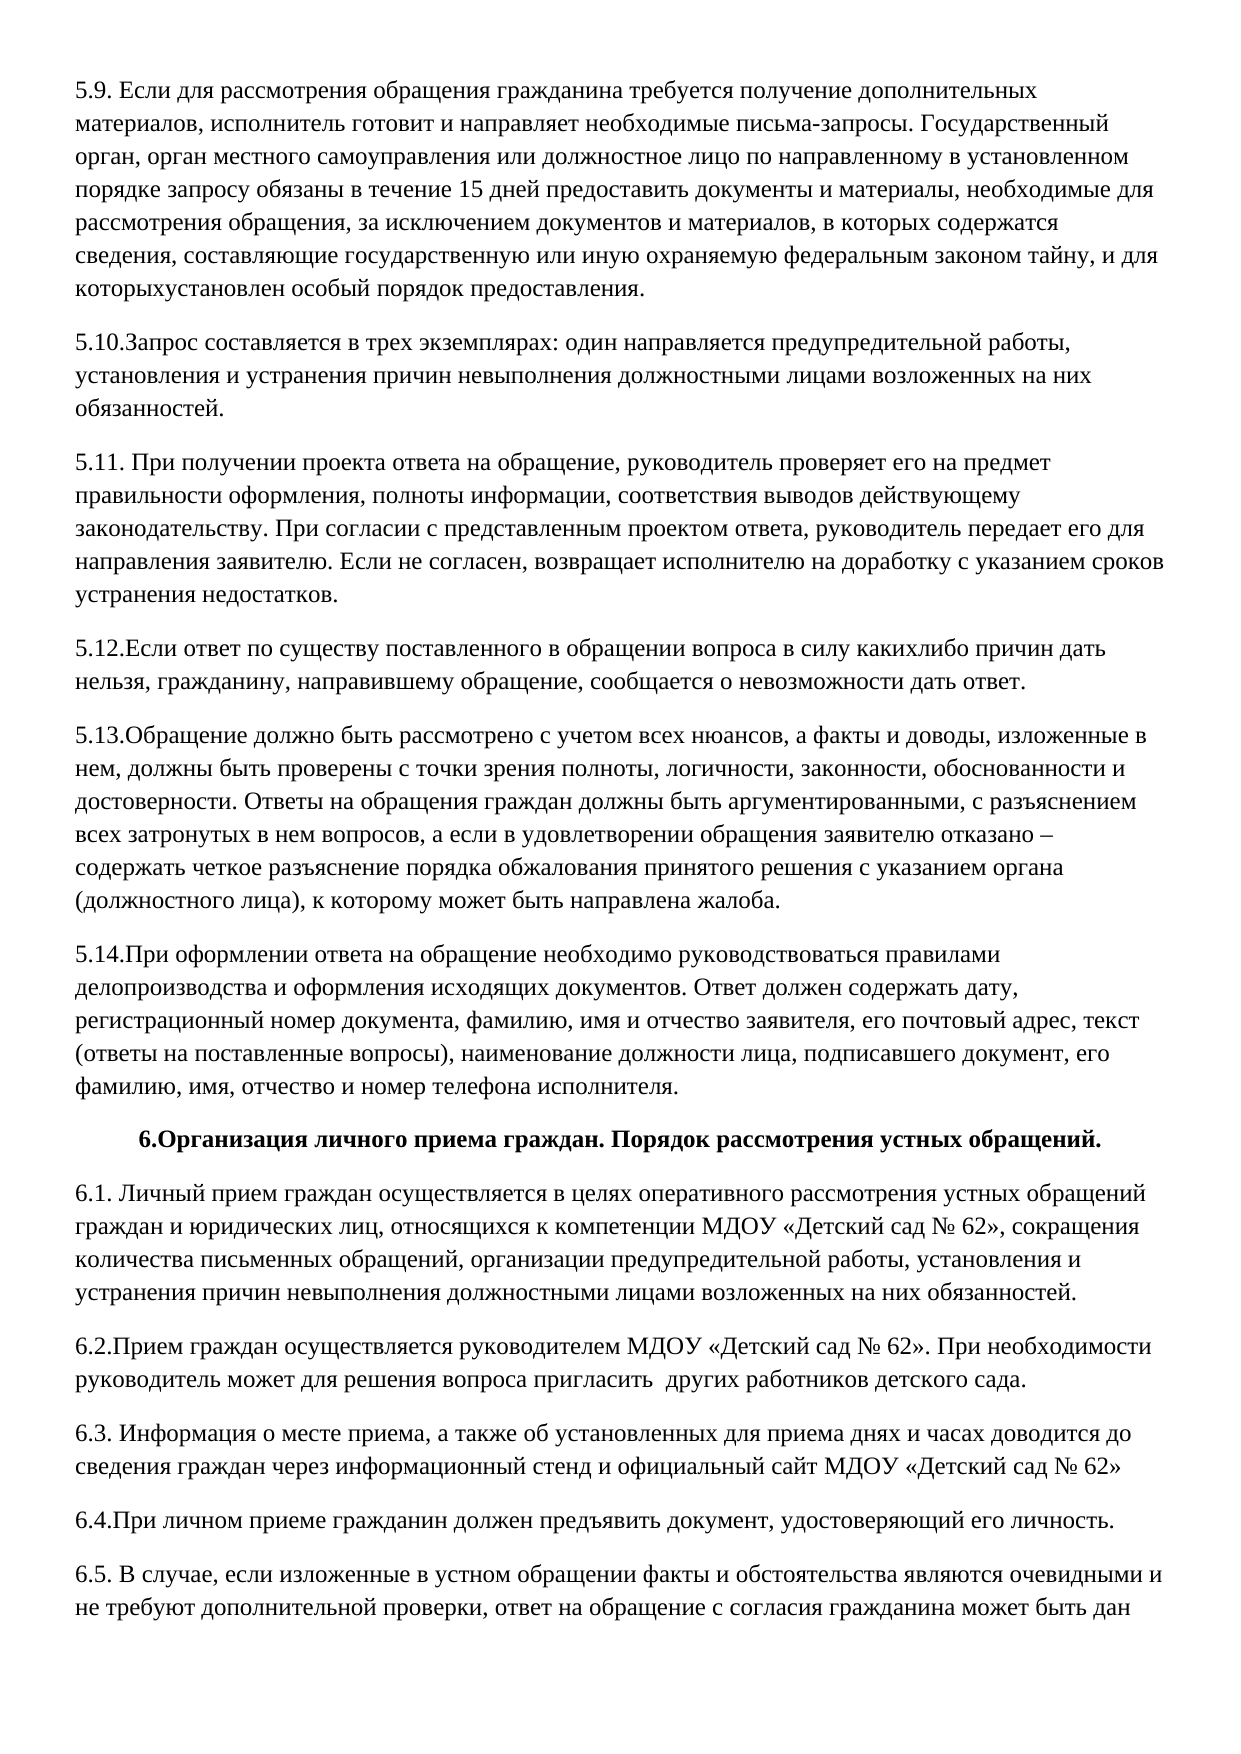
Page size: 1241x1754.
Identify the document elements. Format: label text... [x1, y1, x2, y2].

text 5.14.При оформлении ответа на обращение необходимо руководствоваться правилами делопроизводства и оформления исходящих документов. Ответ должен содержать дату, регистрационный номер документа, фамилию, имя и отчество заявителя, его почтовый адрес, текст (ответы на поставленные вопросы), наименование должности лица, подписавшего документ, его фамилию, имя, отчество и номер телефона исполнителя. [75, 939, 1165, 1099]
text 6.4.При личном приеме гражданин должен предъявить документ, удостоверяющий его личность. [75, 1505, 1165, 1534]
text 5.10.Запрос составляется в трех экземплярах: один направляется предупредительной работы, установления и устранения причин невыполнения должностными лицами возложенных на них обязанностей. [75, 327, 1165, 422]
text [75, 1559, 1165, 1621]
text 6.1. Личный прием граждан осуществляется в целях оперативного рассмотрения устных обращений граждан и юридических лиц, относящихся к компетенции МДОУ «Детский сад № 62», сокращения количества письменных обращений, организации предупредительной работы, установления и устранения причин невыполнения должностными лицами возложенных на них обязанностей. [75, 1178, 1165, 1306]
text 5.9. Если для рассмотрения обращения гражданина требуется получение дополнительных материалов, исполнитель готовит и направляет необходимые письма-запросы. Государственный орган, орган местного самоуправления или должностное лицо по направленному в установленном порядке запросу обязаны в течение 15 дней предоставить документы и материалы, необходимые для рассмотрения обращения, за исключением документов и материалов, в которых содержатся сведения, составляющие государственную или иную охраняемую федеральным законом тайну, и для которыхустановлен особый порядок предоставления. [75, 75, 1165, 302]
text 6.2.Прием граждан осуществляется руководителем МДОУ «Детский сад № 62». При необходимости руководитель может для решения вопроса пригласить других работников детского сада. [75, 1331, 1165, 1393]
text 6.3. Информация о месте приема, а также об установленных для приема днях и часах доводится до сведения граждан через информационный стенд и официальный сайт МДОУ «Детский сад № 62» [75, 1418, 1165, 1480]
text 5.13.Обращение должно быть рассмотрено с учетом всех нюансов, а факты и доводы, изложенные в нем, должны быть проверены с точки зрения полноты, логичности, законности, обоснованности и достоверности. Ответы на обращения граждан должны быть аргументированными, с разъяснением всех затронутых в нем вопросов, а если в удовлетворении обращения заявителю отказано – содержать четкое разъяснение порядка обжалования принятого решения с указанием органа (должностного лица), к которому может быть направлена жалоба. [75, 720, 1165, 913]
text 5.12.Если ответ по существу поставленного в обращении вопроса в силу какихлибо причин дать нельзя, гражданину, направившему обращение, сообщается о невозможности дать ответ. [75, 633, 1165, 694]
text 6.Организация личного приема граждан. Порядок рассмотрения устных обращений. [75, 1124, 1165, 1153]
text 5.11. При получении проекта ответа на обращение, руководитель проверяет его на предмет правильности оформления, полноты информации, соответствия выводов действующему законодательству. При согласии с представленным проектом ответа, руководитель передает его для направления заявителю. Если не согласен, возвращает исполнителю на доработку с указанием сроков устранения недостатков. [75, 447, 1165, 608]
